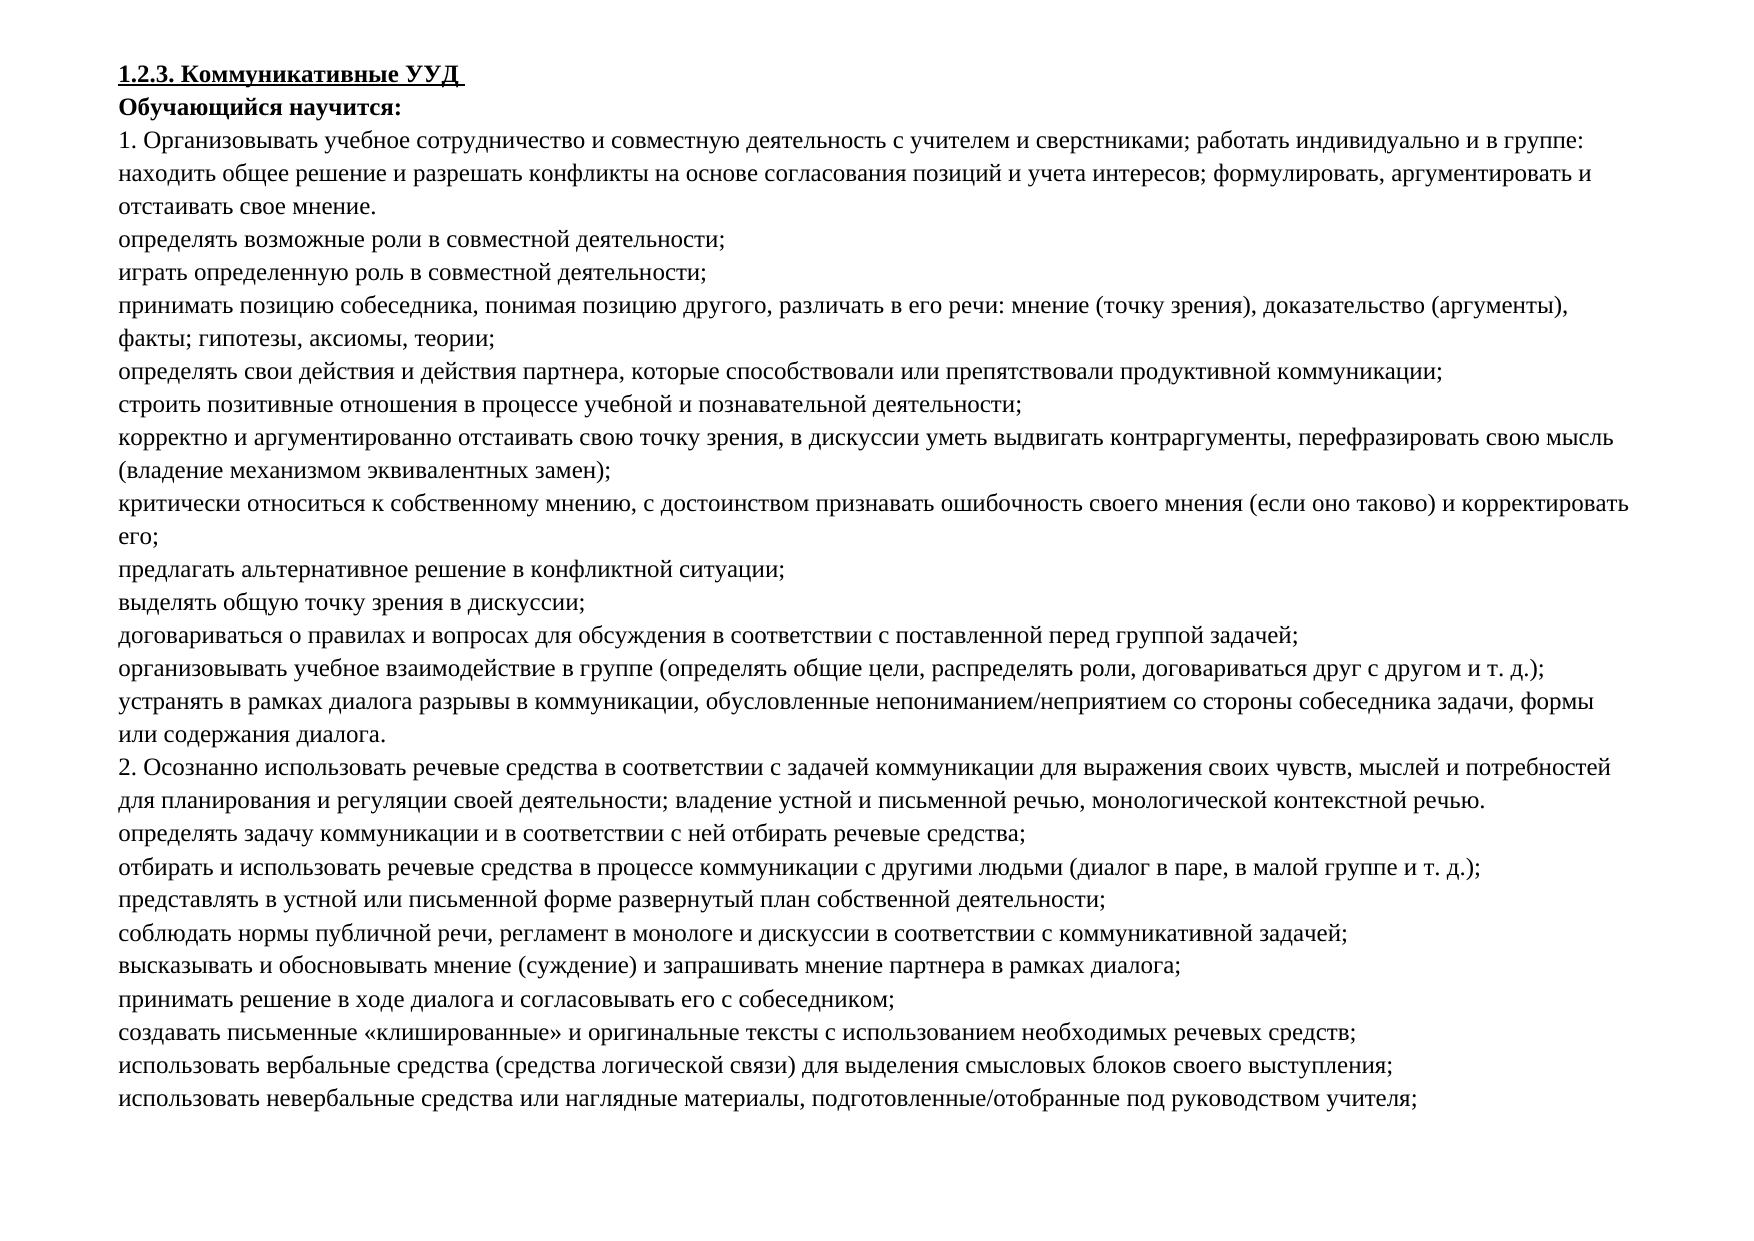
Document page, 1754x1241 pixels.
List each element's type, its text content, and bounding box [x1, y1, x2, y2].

text устранять в рамках диалога разрывы в коммуникации, обусловленные непониманием/неприятием со стороны собеседника задачи, формы или содержания диалога. [118, 686, 1636, 748]
text использовать невербальные средства или наглядные материалы, подготовленные/отобранные под руководством учителя; [118, 1083, 1636, 1111]
text представлять в устной или письменной форме развернутый план собственной деятельности; [118, 884, 1636, 913]
text корректно и аргументированно отстаивать свою точку зрения, в дискуссии уметь выдвигать контраргументы, перефразировать свою мысль (владение механизмом эквивалентных замен); [118, 422, 1636, 484]
text 1. Организовывать учебное сотрудничество и совместную деятельность с учителем и сверстниками; работать индивидуально и в группе: находить общее решение и разрешать конфликты на основе согласования позиций и учета интересов; формулировать, аргументировать и отстаивать свое мнение. [118, 125, 1636, 220]
text предлагать альтернативное решение в конфликтной ситуации; [118, 554, 1636, 583]
text 1.2.3. Коммуникативные УУД [118, 59, 1636, 88]
text принимать решение в ходе диалога и согласовывать его с собеседником; [118, 984, 1636, 1012]
text определять задачу коммуникации и в соответствии с ней отбирать речевые средства; [118, 818, 1636, 847]
text определять свои действия и действия партнера, которые способствовали или препятствовали продуктивной коммуникации; [118, 356, 1636, 385]
text 2. Осознанно использовать речевые средства в соответствии с задачей коммуникации для выражения своих чувств, мыслей и потребностей для планирования и регуляции своей деятельности; владение устной и письменной речью, монологической контекстной речью. [118, 752, 1636, 814]
text создавать письменные «клишированные» и оригинальные тексты с использованием необходимых речевых средств; [118, 1017, 1636, 1045]
text определять возможные роли в совместной деятельности; [118, 224, 1636, 253]
text соблюдать нормы публичной речи, регламент в монологе и дискуссии в соответствии с коммуникативной задачей; [118, 918, 1636, 946]
text отбирать и использовать речевые средства в процессе коммуникации с другими людьми (диалог в паре, в малой группе и т. д.); [118, 852, 1636, 880]
text Обучающийся научится: [118, 92, 1636, 121]
text организовывать учебное взаимодействие в группе (определять общие цели, распределять роли, договариваться друг с другом и т. д.); [118, 653, 1636, 682]
text строить позитивные отношения в процессе учебной и познавательной деятельности; [118, 389, 1636, 418]
text играть определенную роль в совместной деятельности; [118, 257, 1636, 286]
text использовать вербальные средства (средства логической связи) для выделения смысловых блоков своего выступления; [118, 1050, 1636, 1078]
text принимать позицию собеседника, понимая позицию другого, различать в его речи: мнение (точку зрения), доказательство (аргументы), факты; гипотезы, аксиомы, теории; [118, 290, 1636, 352]
text критически относиться к собственному мнению, с достоинством признавать ошибочность своего мнения (если оно таково) и корректировать его; [118, 488, 1636, 550]
text выделять общую точку зрения в дискуссии; [118, 587, 1636, 616]
text договариваться о правилах и вопросах для обсуждения в соответствии с поставленной перед группой задачей; [118, 620, 1636, 649]
text высказывать и обосновывать мнение (суждение) и запрашивать мнение партнера в рамках диалога; [118, 951, 1636, 979]
